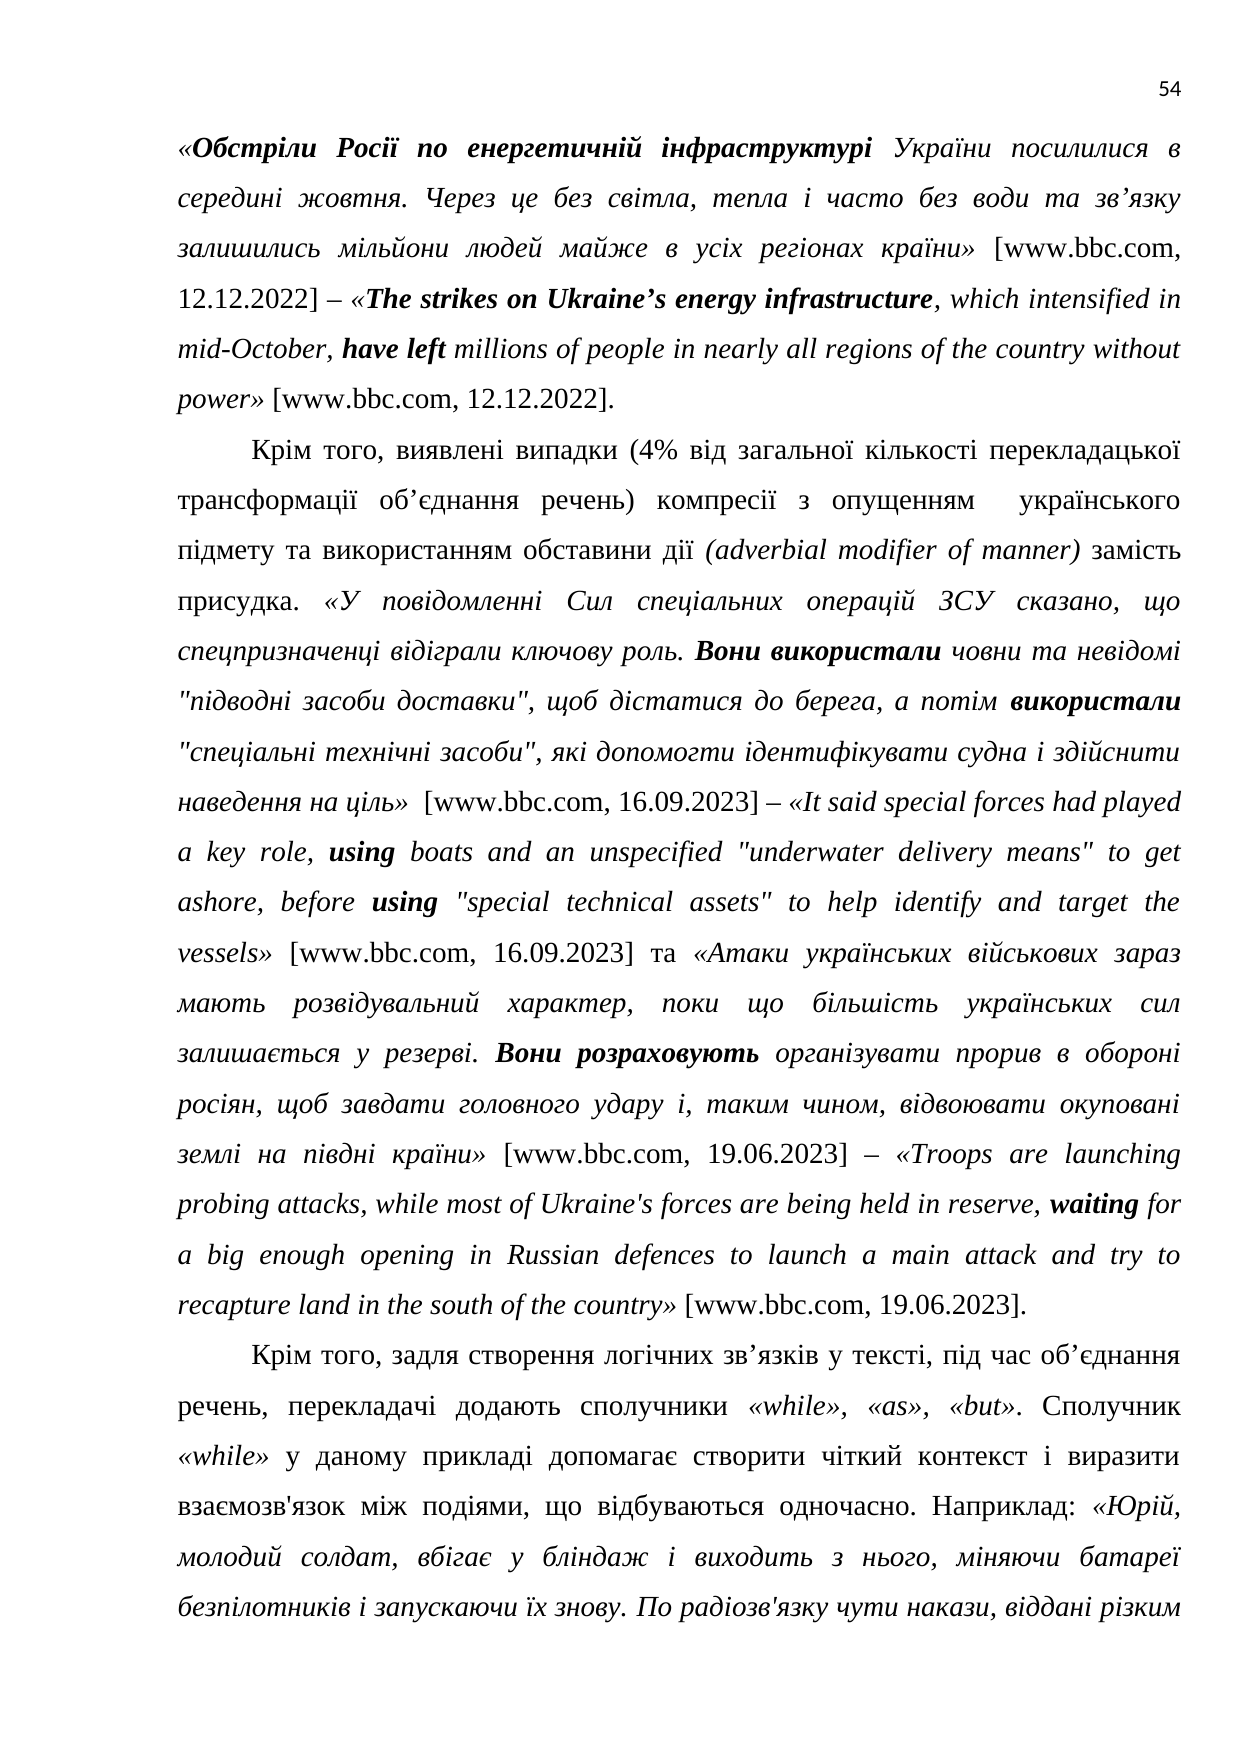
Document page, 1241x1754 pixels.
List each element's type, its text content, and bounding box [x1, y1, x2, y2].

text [177, 1337, 1181, 1622]
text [177, 130, 1181, 415]
text Крім того, виявлені випадки (4% від загальної кількості перекладацької трансформації об’єднання речень) компресії з опущенням українського підмету та використанням обставини дії (adverbial modifier of manner) замість присудка. «У повідомленні Сил спеціальних операцій ЗСУ сказано, що спецпризначенці відіграли ключову роль. Вони використали човни та невідомі "підводні засоби доставки", щоб дістатися до берега, а потім використали "спеціальні технічні засоби", які допомогти ідентифікувати судна і здійснити наведення на ціль» [www.bbc.com, 16.09.2023] – «It said special forces had played a key role, using boats and an unspecified "underwater delivery means" to get ashore, before using "special technical assets" to help identify and target the vessels» [www.bbc.com, 16.09.2023] та «Атаки українських військових зараз мають розвідувальний характер, поки що більшість українських сил залишається у резерві. Вони розраховують організувати прорив в обороні росіян, щоб завдати головного удару і, таким чином, відвоювати окуповані землі на півдні країни» [www.bbc.com, 19.06.2023] – «Troops are launching probing attacks, while most of Ukraine's forces are being held in reserve, waiting for a big enough opening in Russian defences to launch a main attack and try to recapture land in the south of the country» [www.bbc.com, 19.06.2023]. [177, 432, 1181, 1321]
